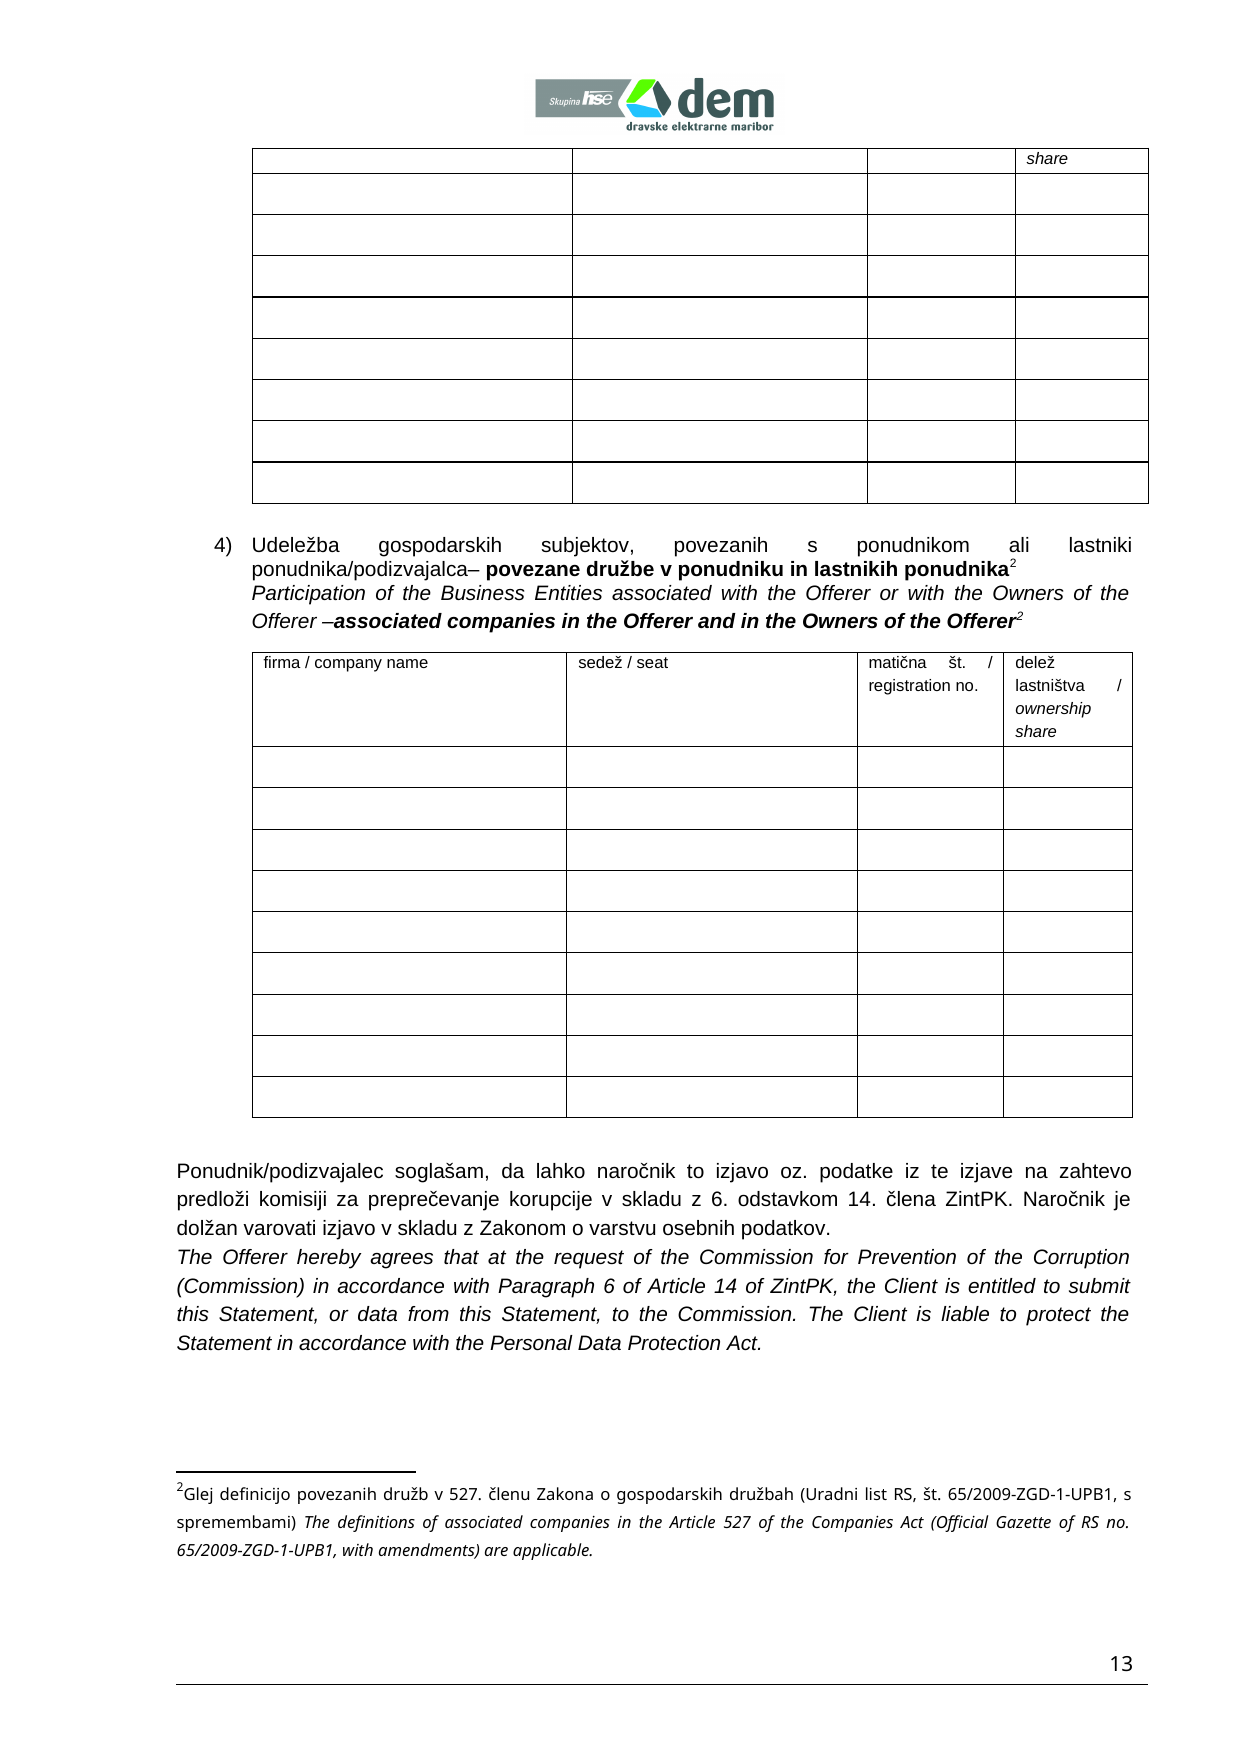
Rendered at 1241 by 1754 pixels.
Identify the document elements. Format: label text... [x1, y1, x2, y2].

table_cell [858, 1077, 1003, 1117]
table_header firma / company name [253, 653, 566, 746]
table_cell [573, 298, 867, 338]
table_cell [1004, 871, 1132, 911]
table_cell [573, 339, 867, 379]
table_cell [253, 953, 566, 993]
table_header delež lastništva / ownership share [1004, 653, 1132, 746]
table_cell [1016, 298, 1148, 338]
table_cell [1004, 747, 1132, 787]
table_cell [253, 1036, 566, 1076]
table_cell [567, 995, 857, 1035]
table_cell [253, 256, 572, 296]
table_cell [253, 995, 566, 1035]
table_header sedež / seat [567, 653, 857, 746]
table_cell [1016, 421, 1148, 461]
table_cell [567, 871, 857, 911]
table_cell [567, 953, 857, 993]
table_cell [253, 788, 566, 828]
table_cell [253, 830, 566, 870]
table_cell [858, 747, 1003, 787]
table_cell [1016, 339, 1148, 379]
table_cell [858, 953, 1003, 993]
table_cell [253, 747, 566, 787]
table_cell [858, 871, 1003, 911]
table_cell [573, 421, 867, 461]
table_cell [573, 256, 867, 296]
table_cell [868, 298, 1015, 338]
table_cell [253, 174, 572, 214]
table_cell [567, 747, 857, 787]
table_cell [868, 421, 1015, 461]
table_cell [868, 339, 1015, 379]
table_cell [868, 256, 1015, 296]
table_cell [253, 215, 572, 255]
table_cell [567, 1036, 857, 1076]
table_cell [1016, 463, 1148, 503]
table_cell [858, 995, 1003, 1035]
table_cell [868, 174, 1015, 214]
list Udeležba gospodarskih subjektov, povezanih s ponudnikom ali lastniki ponudnika/podizvajalca– povezane družbe v ponudniku in lastnikih ponudnika [214, 532, 1133, 580]
table_cell [1016, 174, 1148, 214]
table_cell [573, 174, 867, 214]
text Ponudnik/podizvajalec soglašam, da lahko naročnik to izjavo oz. podatke iz te izjave na zahtevo predloži komisiji za preprečevanje korupcije v skladu z 6. odstavkom 14. člena ZintPK. Naročnik je dolžan varovati izjavo v skladu z Zakonom o varstvu osebnih podatkov. [176, 1158, 1133, 1240]
table_cell [868, 380, 1015, 420]
table_cell [253, 463, 572, 503]
table_cell [253, 339, 572, 379]
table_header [868, 149, 1015, 173]
table_header matična št. / registration no. [858, 653, 1003, 746]
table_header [573, 149, 867, 173]
table_cell [1016, 380, 1148, 420]
table_cell [567, 830, 857, 870]
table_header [253, 149, 572, 173]
table_cell [573, 463, 867, 503]
table_cell [858, 830, 1003, 870]
table_cell [253, 298, 572, 338]
table_cell [1004, 953, 1132, 993]
table_cell [1004, 1036, 1132, 1076]
table_cell [1004, 912, 1132, 952]
table_cell [253, 1077, 566, 1117]
table_cell [1004, 788, 1132, 828]
table_cell [858, 1036, 1003, 1076]
table_cell [1004, 830, 1132, 870]
table_cell [868, 215, 1015, 255]
table_cell [573, 215, 867, 255]
table_cell [573, 380, 867, 420]
table_cell [253, 871, 566, 911]
text The Offerer hereby agrees that at the request of the Commission for Prevention of the Corruption (Commission) in accordance with Paragraph 6 of Article 14 of ZintPK, the Client is entitled to submit this Statement, or data from this Statement, to the Commission. The Client is liable to protect the Statement in accordance with the Personal Data Protection Act. [176, 1245, 1133, 1355]
table_cell [567, 912, 857, 952]
table_cell [253, 380, 572, 420]
table_cell [253, 421, 572, 461]
table_cell [567, 788, 857, 828]
table_cell [253, 912, 566, 952]
text Participation of the Business Entities associated with the Offerer or with the Owners of the Offerer –associated companies in the Offerer and in the Owners of the Offerer2 [251, 580, 1133, 633]
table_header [1016, 149, 1148, 173]
table_cell [567, 1077, 857, 1117]
picture [523, 73, 786, 135]
table_cell [1004, 995, 1132, 1035]
table_cell [1004, 1077, 1132, 1117]
table_cell [868, 463, 1015, 503]
table_cell [858, 912, 1003, 952]
table_cell [858, 788, 1003, 828]
table_cell [1016, 215, 1148, 255]
table_cell [1016, 256, 1148, 296]
